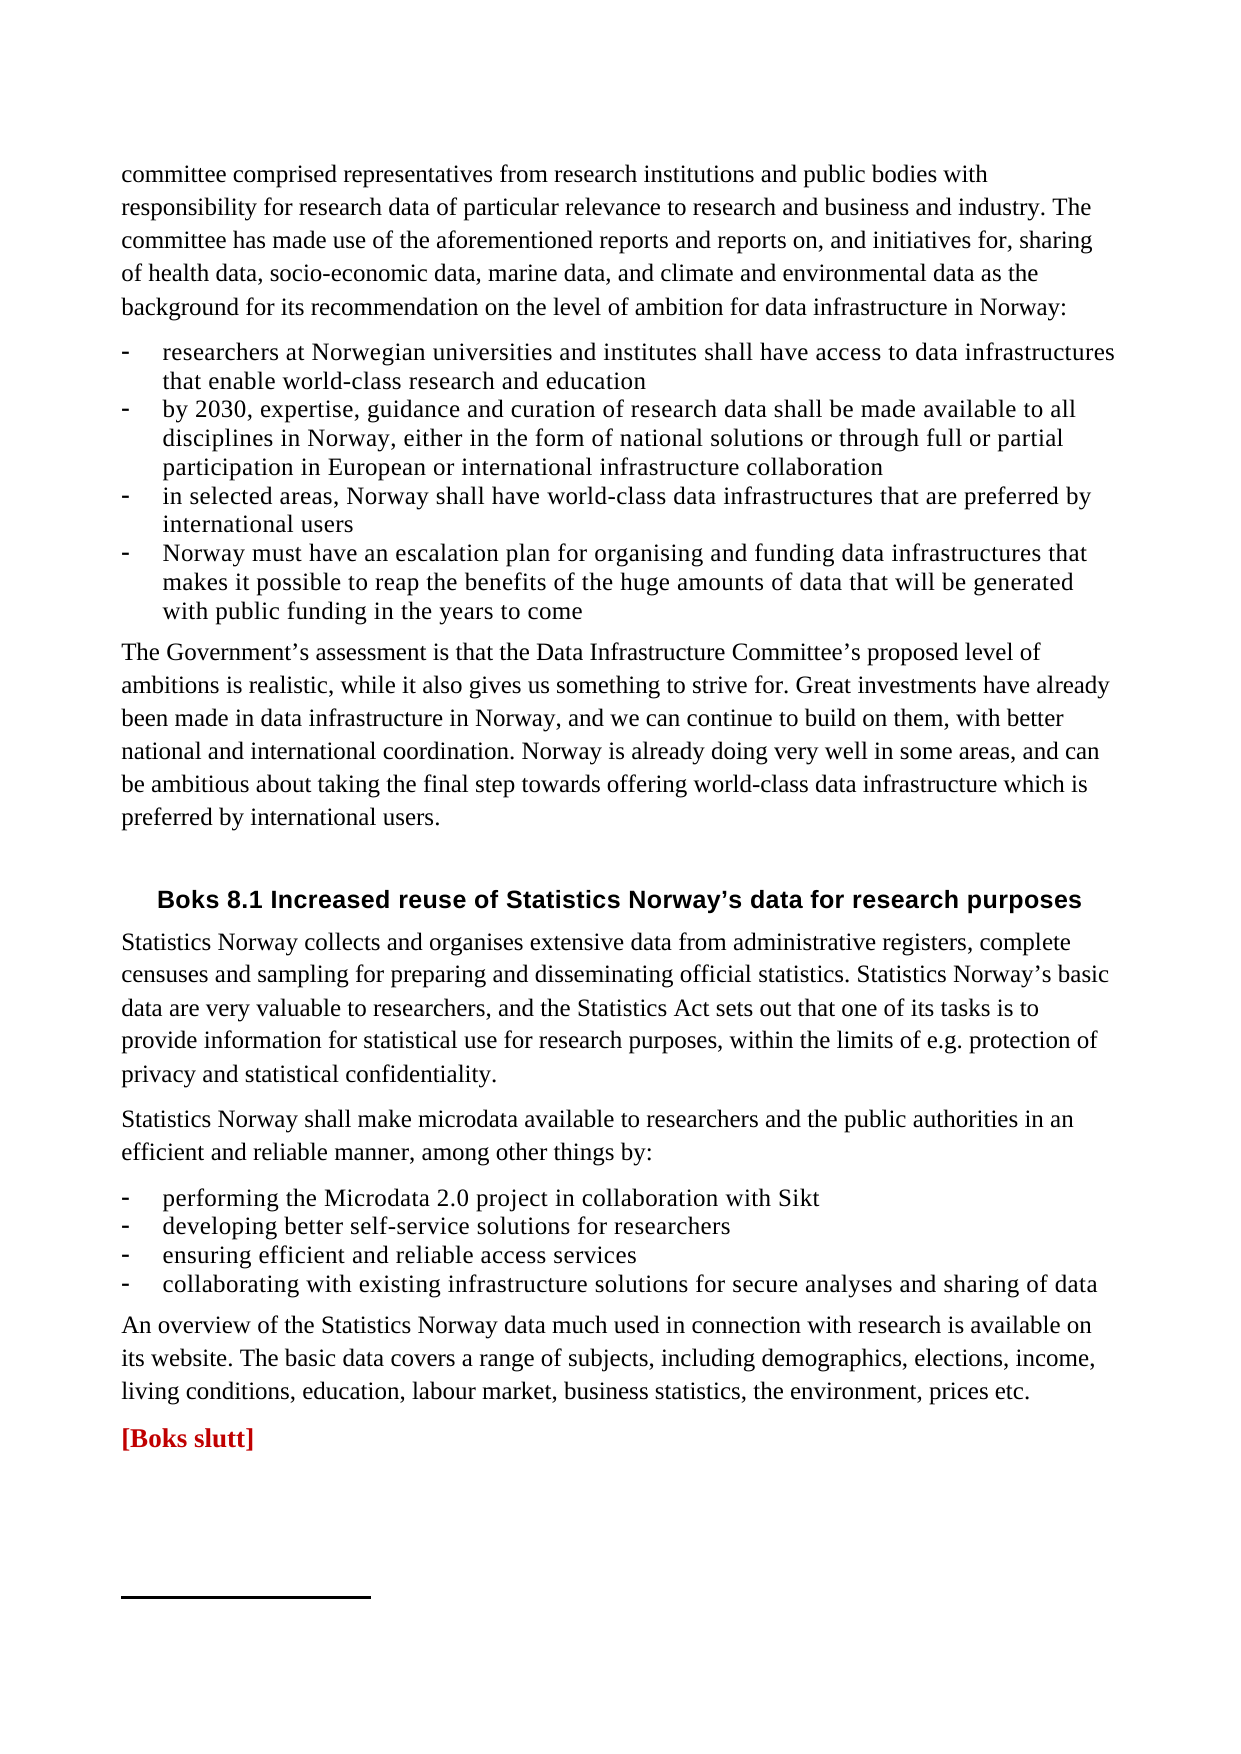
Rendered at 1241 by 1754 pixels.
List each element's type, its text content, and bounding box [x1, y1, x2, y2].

list in selected areas, Norway shall have world-class data infrastructures that are preferred by international users [121, 481, 1119, 538]
text Statistics Norway collects and organises extensive data from administrative registers, complete censuses and sampling for preparing and disseminating official statistics. Statistics Norway’s basic data are very valuable to researchers, and the Statistics Act sets out that one of its tasks is to provide information for statistical use for research purposes, within the limits of e.g. protection of privacy and statistical confidentiality. [121, 927, 1119, 1087]
list ensuring efficient and reliable access services [121, 1240, 1119, 1269]
list collaborating with existing infrastructure solutions for secure analyses and sharing of data [121, 1269, 1119, 1298]
text Increased reuse of Statistics Norway’s data for research purposes [121, 885, 1119, 914]
list performing the Microdata 2.0 project in collaboration with Sikt [121, 1183, 1119, 1211]
text The Government’s assessment is that the Data Infrastructure Committee’s proposed level of ambitions is realistic, while it also gives us something to strive for. Great investments have already been made in data infrastructure in Norway, and we can continue to build on them, with better national and international coordination. Norway is already doing very well in some areas, and can be ambitious about taking the final step towards offering world-class data infrastructure which is preferred by international users. [121, 637, 1119, 831]
list developing better self-service solutions for researchers [121, 1211, 1119, 1240]
text An overview of the Statistics Norway data much used in connection with research is available on its website. The basic data covers a range of subjects, including demographics, elections, income, living conditions, education, labour market, business statistics, the environment, prices etc. [121, 1310, 1119, 1405]
list researchers at Norwegian universities and institutes shall have access to data infrastructures that enable world-class research and education [121, 337, 1119, 394]
text Statistics Norway shall make microdata available to researchers and the public authorities in an efficient and reliable manner, among other things by: [121, 1104, 1119, 1166]
text [Boks slutt] [121, 1422, 1119, 1453]
list Norway must have an escalation plan for organising and funding data infrastructures that makes it possible to reap the benefits of the huge amounts of data that will be generated with public funding in the years to come [121, 538, 1119, 624]
list by 2030, expertise, guidance and curation of research data shall be made available to all disciplines in Norway, either in the form of national solutions or through full or partial participation in European or international infrastructure collaboration [121, 394, 1119, 481]
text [121, 159, 1119, 320]
